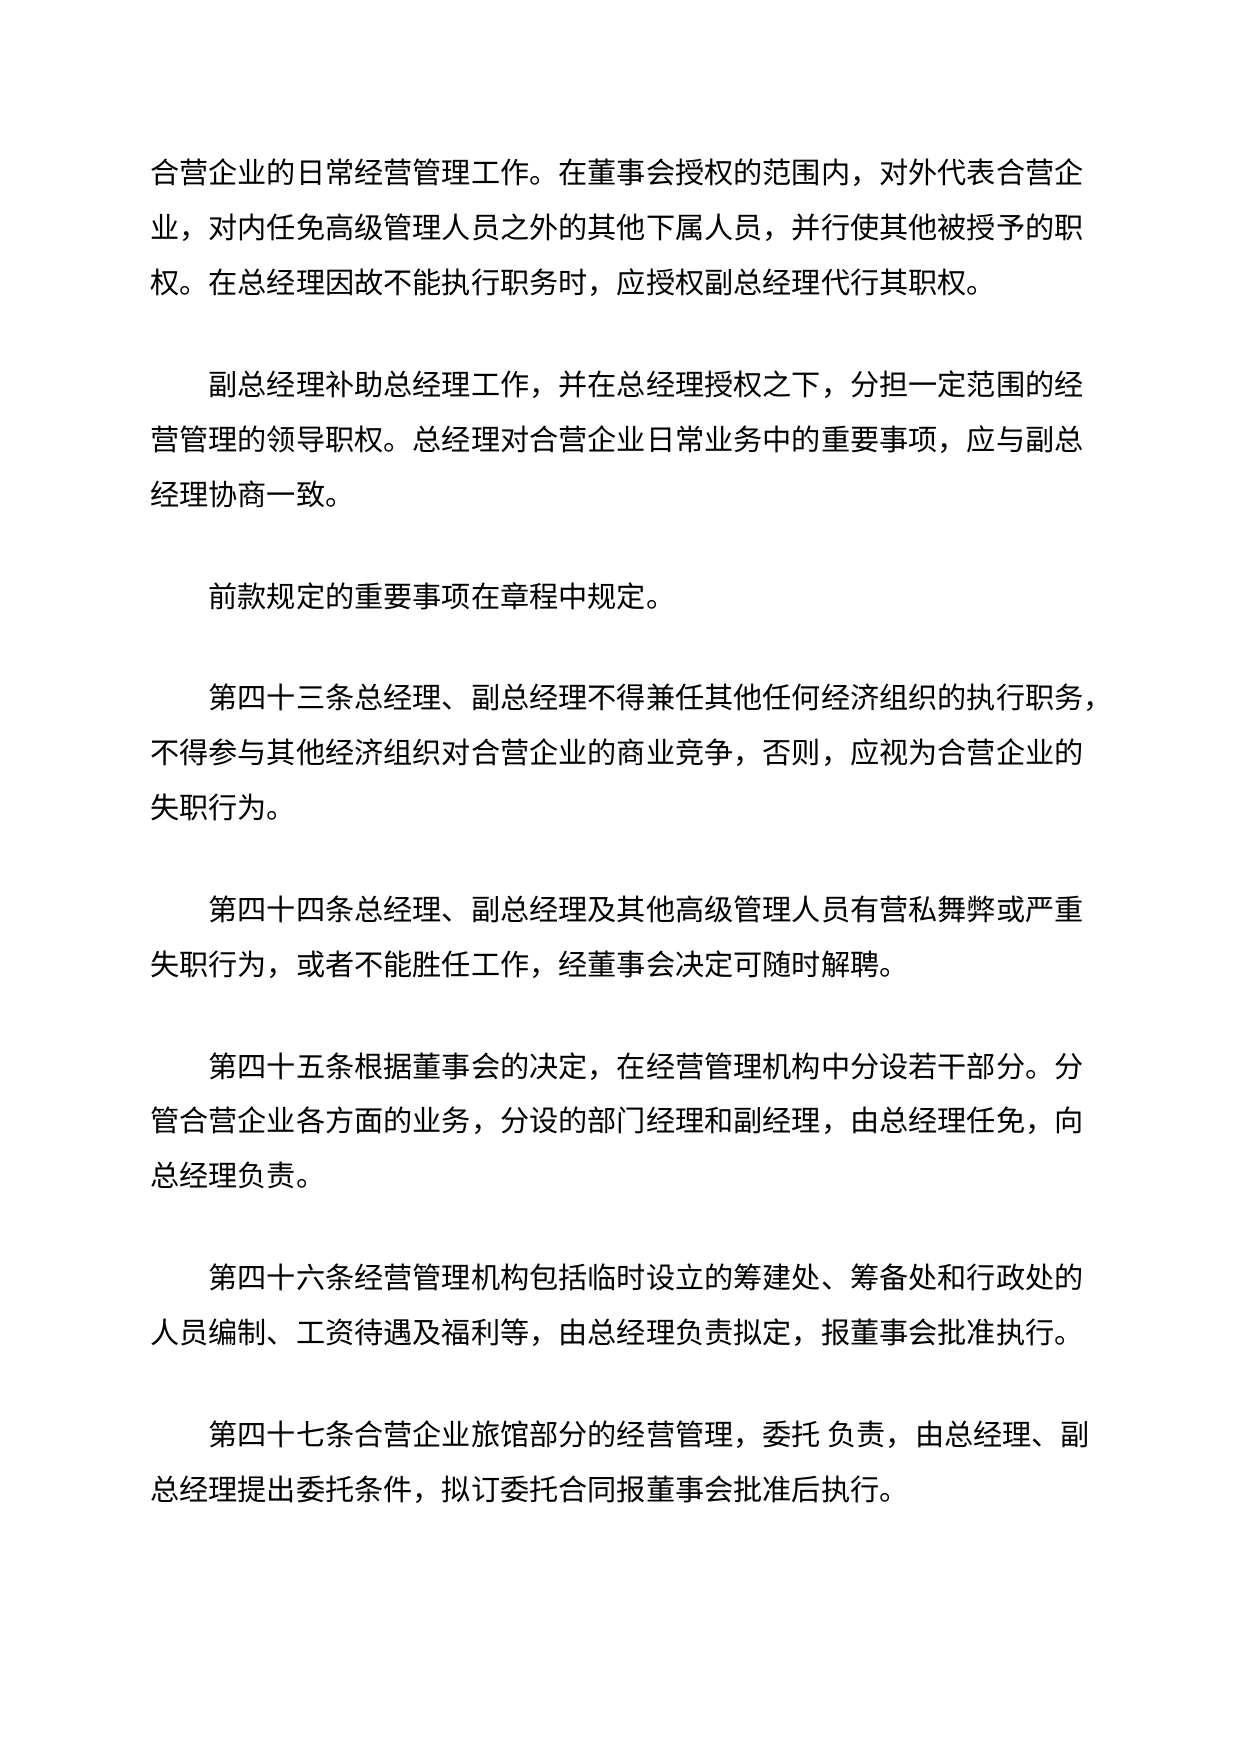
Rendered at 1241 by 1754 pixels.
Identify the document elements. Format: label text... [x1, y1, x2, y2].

text 第四十七条合营企业旅馆部分的经营管理，委托 负责，由总经理、副总经理提出委托条件，拟订委托合同报董事会批准后执行。 [150, 1411, 1090, 1508]
text 第四十三条总经理、副总经理不得兼任其他任何经济组织的执行职务，不得参与其他经济组织对合营企业的商业竞争，否则，应视为合营企业的失职行为。 [150, 675, 1090, 827]
text 副总经理补助总经理工作，并在总经理授权之下，分担一定范围的经营管理的领导职权。总经理对合营企业日常业务中的重要事项，应与副总经理协商一致。 [150, 362, 1090, 514]
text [150, 150, 1090, 302]
text 前款规定的重要事项在章程中规定。 [150, 573, 1090, 615]
text 第四十五条根据董事会的决定，在经营管理机构中分设若干部分。分管合营企业各方面的业务，分设的部门经理和副经理，由总经理任免，向总经理负责。 [150, 1043, 1090, 1195]
text 第四十四条总经理、副总经理及其他高级管理人员有营私舞弊或严重失职行为，或者不能胜任工作，经董事会决定可随时解聘。 [150, 886, 1090, 984]
text 第四十六条经营管理机构包括临时设立的筹建处、筹备处和行政处的人员编制、工资待遇及福利等，由总经理负责拟定，报董事会批准执行。 [150, 1255, 1090, 1352]
